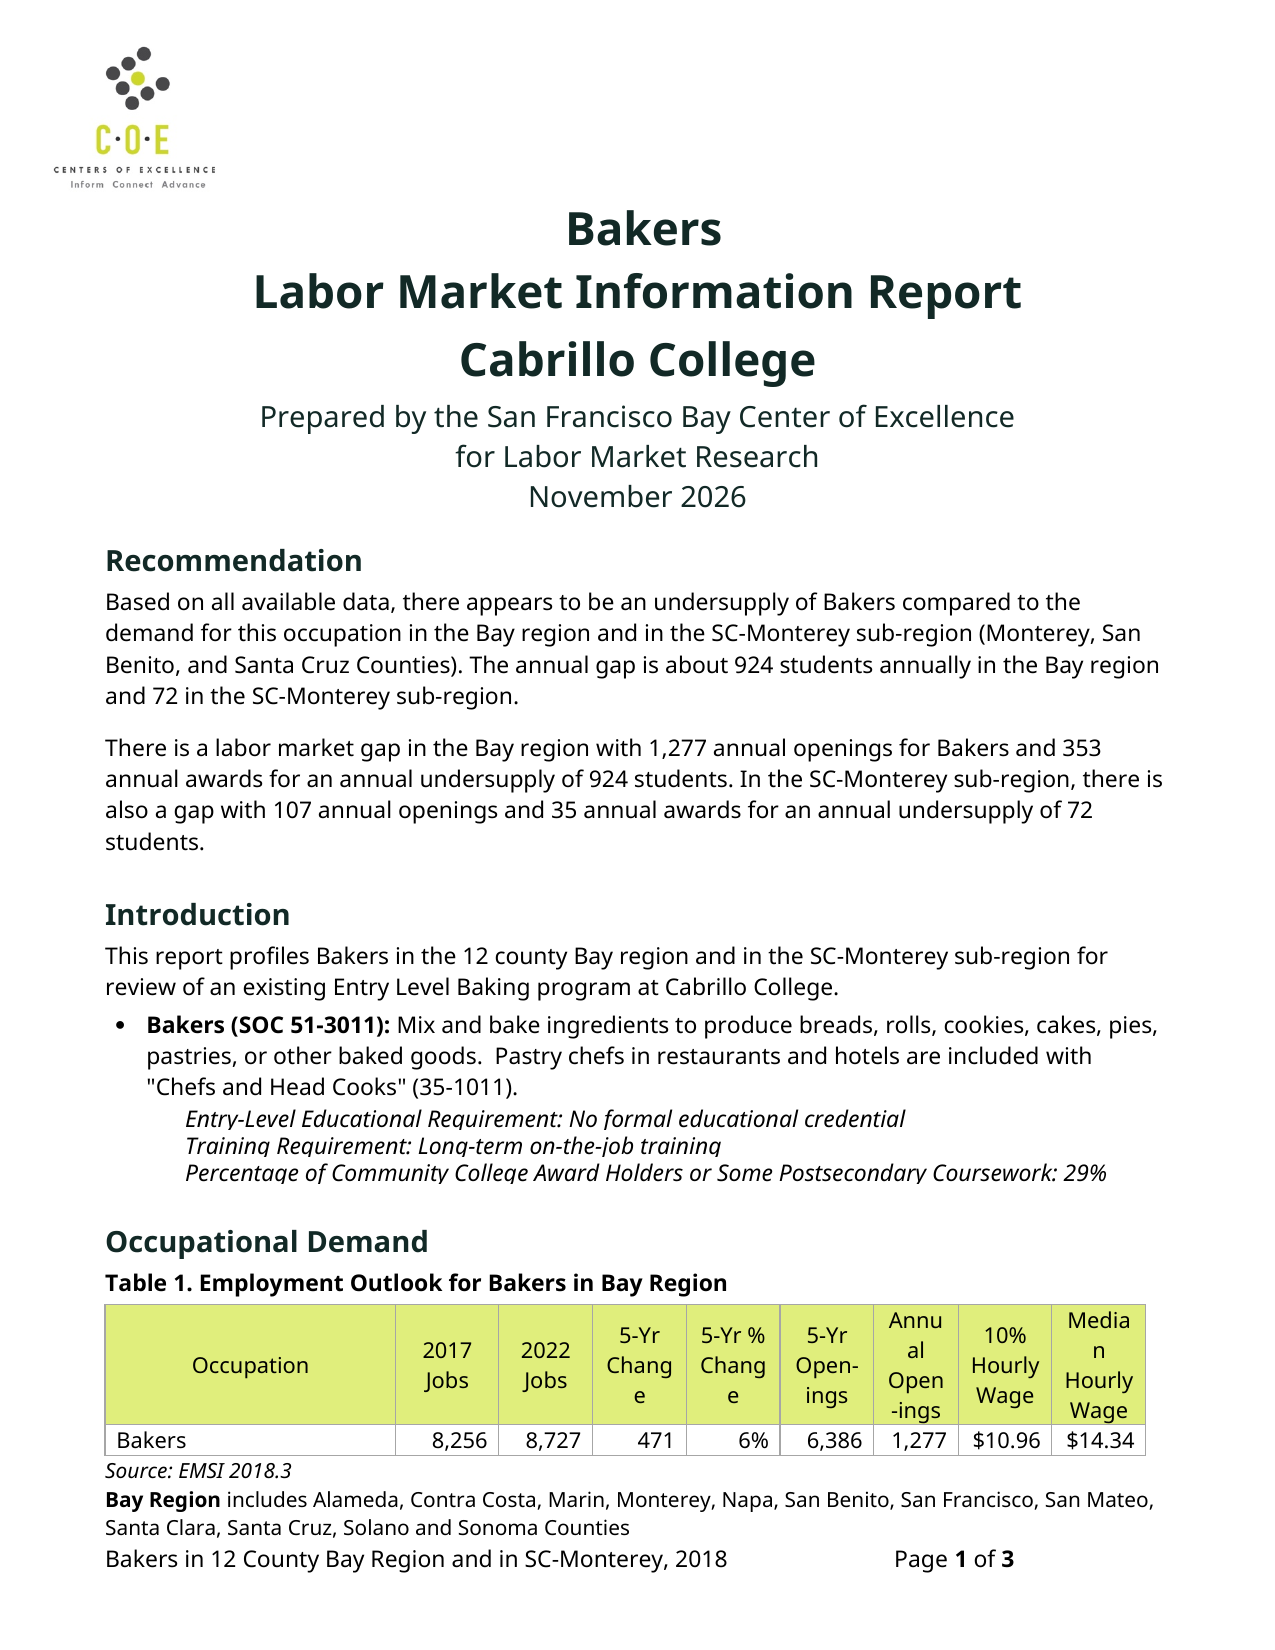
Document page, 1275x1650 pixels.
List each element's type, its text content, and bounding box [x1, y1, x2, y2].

table_cell 1,277 [874, 1425, 958, 1455]
table_header Median Hourly Wage [1052, 1305, 1145, 1424]
text This report profiles Bakers in the 12 county Bay region and in the SC-Monterey sub-region for review of an existing Entry Level Baking program at Cabrillo College. [105, 940, 1170, 1003]
table_cell $14.34 [1052, 1425, 1145, 1455]
table_cell Entry-Level Educational Requirement: No formal educational credential [105, 1103, 1170, 1129]
text Table 1. Employment Outlook for Bakers in Bay Region [105, 1267, 1170, 1298]
text Cabrillo College [105, 328, 1170, 390]
table_cell $10.96 [959, 1425, 1051, 1455]
table_header 10% Hourly Wage [959, 1305, 1051, 1424]
text There is a labor market gap in the Bay region with 1,277 annual openings for Bakers and 353 annual awards for an annual undersupply of 924 students. In the SC-Monterey sub-region, there is also a gap with 107 annual openings and 35 annual awards for an annual undersupply of 72 students. [105, 732, 1170, 857]
table_header Bakers (SOC 51-3011): Mix and bake ingredients to produce breads, rolls, cookies, cakes, pies, pastries, or other baked goods. Pastry chefs in restaurants and hotels are included with "Chefs and Head Cooks" (35-1011). [105, 1009, 1170, 1103]
text April 2019 [105, 476, 1170, 516]
text Prepared by the San Francisco Bay Center of Excellence [105, 396, 1170, 436]
picture [45, 38, 223, 197]
table_header 5-Yr Change [593, 1305, 686, 1424]
table_header 2022 Jobs [499, 1305, 592, 1424]
text Based on all available data, there appears to be an undersupply of Bakers compared to the demand for this occupation in the Bay region and in the SC-Monterey sub-region (Monterey, San Benito, and Santa Cruz Counties). The annual gap is about 924 students annually in the Bay region and 72 in the SC-Monterey sub-region. [105, 586, 1170, 711]
table_cell 6,386 [781, 1425, 873, 1455]
subtitle Occupational Demand [105, 1221, 1170, 1261]
subtitle Introduction [105, 894, 1170, 934]
table_cell Bakers [106, 1425, 395, 1455]
table_cell 8,727 [499, 1425, 592, 1455]
table_header 2017 Jobs [396, 1305, 498, 1424]
table_cell 8,256 [396, 1425, 498, 1455]
text Labor Market Information Report [105, 259, 1170, 322]
text Bakers [105, 75, 1170, 259]
table_header Annual Open-ings [874, 1305, 958, 1424]
table_header Occupation [106, 1305, 395, 1424]
table_cell 6% [687, 1425, 779, 1455]
table_cell Training Requirement: Long-term on-the-job training [105, 1130, 1170, 1157]
table_header 5-Yr % Change [687, 1305, 779, 1424]
text Source: EMSI 2018.3 [105, 1456, 1170, 1485]
text Bay Region includes Alameda, Contra Costa, Marin, Monterey, Napa, San Benito, San Francisco, San Mateo, Santa Clara, Santa Cruz, Solano and Sonoma Counties [105, 1485, 1170, 1542]
table_cell 471 [593, 1425, 686, 1455]
text for Labor Market Research [105, 436, 1170, 476]
table_header 5-Yr Open-ings [781, 1305, 873, 1424]
table_cell Percentage of Community College Award Holders or Some Postsecondary Coursework: 29% [105, 1157, 1170, 1183]
subtitle Recommendation [105, 541, 1170, 580]
